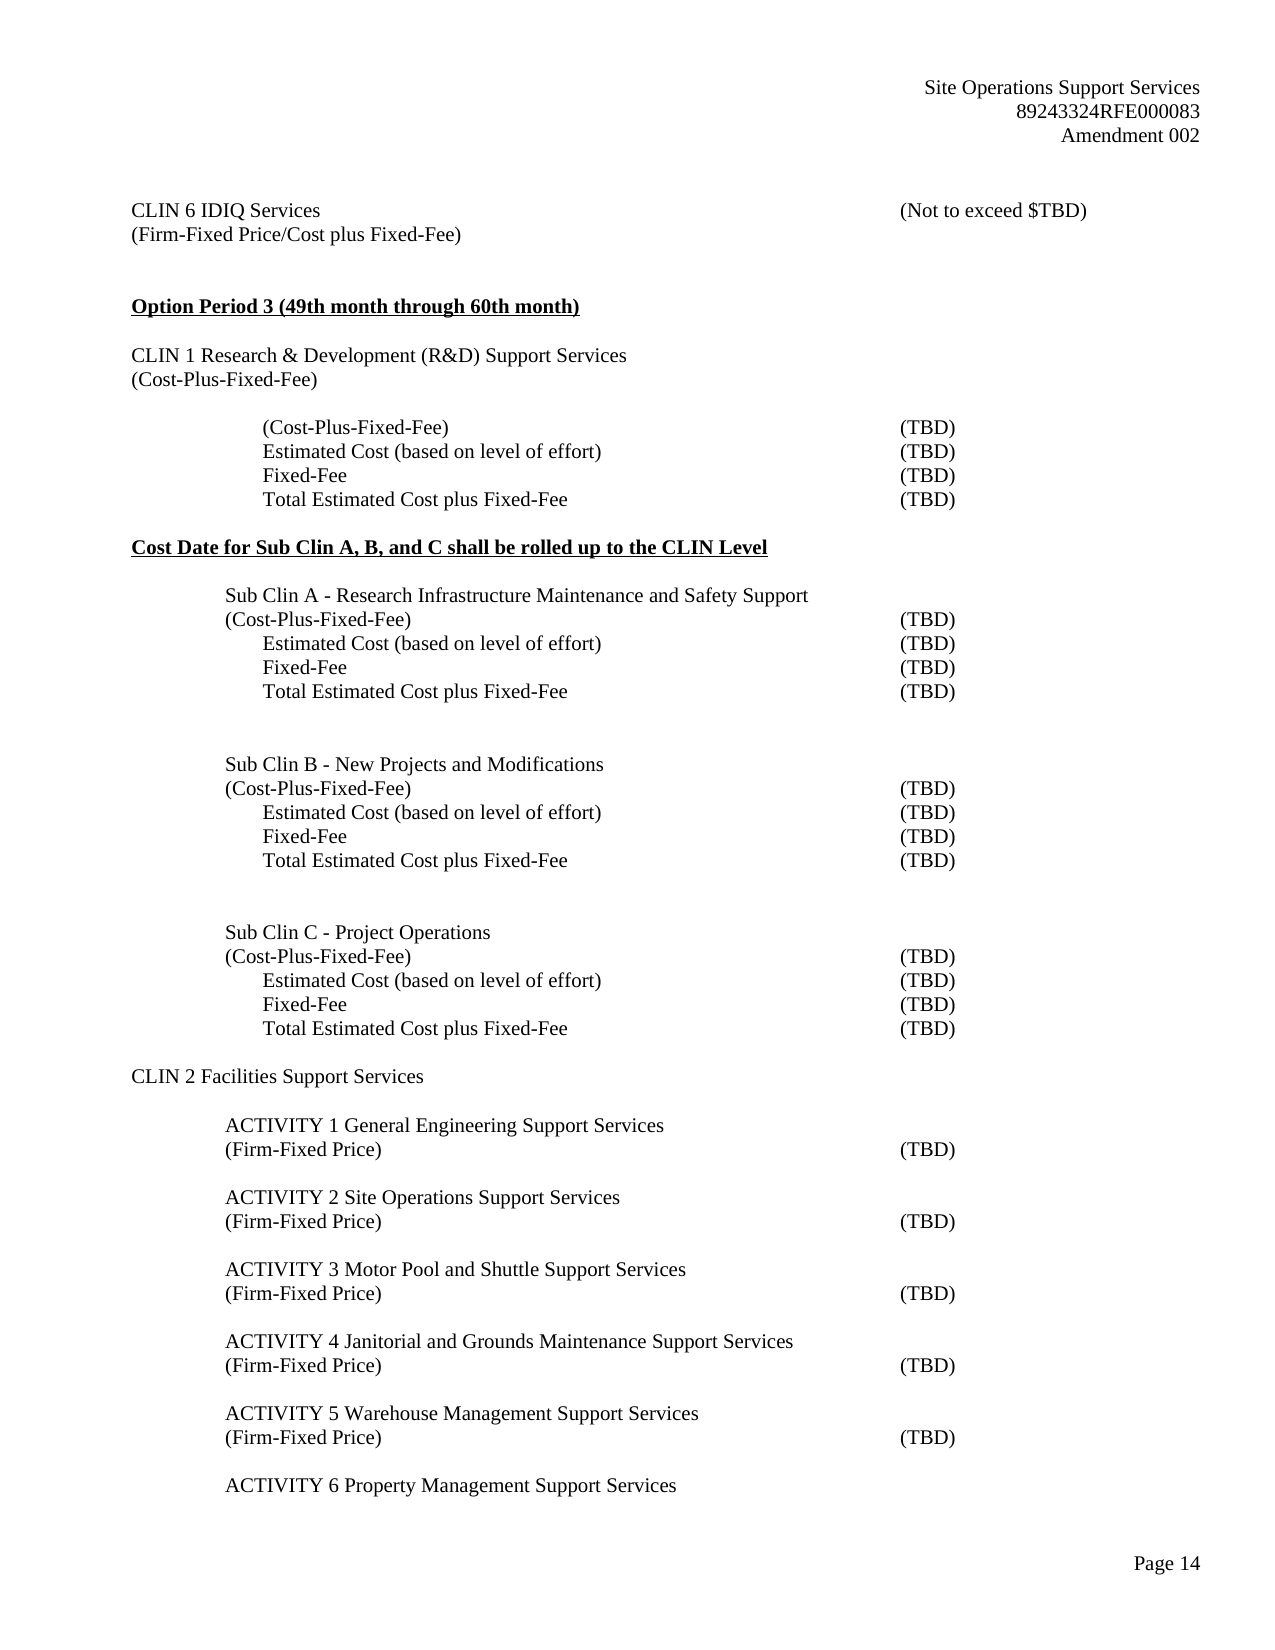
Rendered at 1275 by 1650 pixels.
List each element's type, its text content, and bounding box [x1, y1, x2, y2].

text Total Estimated Cost plus Fixed-Fee (TBD) [131, 848, 1200, 872]
text Fixed-Fee (TBD) [131, 992, 1200, 1016]
text Sub Clin C - Project Operations [225, 920, 1200, 944]
text Cost Date for Sub Clin A, B, and C shall be rolled up to the CLIN Level [131, 535, 1200, 559]
text (Firm-Fixed Price) (TBD) [225, 1281, 1200, 1305]
text Estimated Cost (based on level of effort) (TBD) [131, 439, 1200, 463]
text (Firm-Fixed Price) (TBD) [225, 1425, 1200, 1449]
text (Cost-Plus-Fixed-Fee) [131, 367, 1200, 391]
text (Cost-Plus-Fixed-Fee) (TBD) [225, 607, 1200, 631]
text Option Period 3 (49th month through 60th month) [131, 294, 1200, 318]
text (Firm-Fixed Price) (TBD) [225, 1209, 1200, 1233]
text Fixed-Fee (TBD) [131, 463, 1200, 487]
text Fixed-Fee (TBD) [131, 655, 1200, 679]
text Total Estimated Cost plus Fixed-Fee (TBD) [131, 1016, 1200, 1040]
text Sub Clin A - Research Infrastructure Maintenance and Safety Support [225, 583, 1200, 607]
text ACTIVITY 1 General Engineering Support Services [225, 1112, 1200, 1137]
text CLIN 2 Facilities Support Services [131, 1064, 1200, 1088]
text (Firm-Fixed Price) (TBD) [225, 1137, 1200, 1161]
text ACTIVITY 5 Warehouse Management Support Services [225, 1401, 1200, 1425]
text (Firm-Fixed Price) (TBD) [225, 1353, 1200, 1377]
text Sub Clin B - New Projects and Modifications [225, 752, 1200, 776]
text (Cost-Plus-Fixed-Fee) (TBD) [131, 415, 1200, 439]
text ACTIVITY 6 Property Management Support Services [225, 1473, 1200, 1497]
text (Cost-Plus-Fixed-Fee) (TBD) [225, 944, 1200, 968]
text CLIN 1 Research & Development (R&D) Support Services [131, 342, 1200, 367]
text Estimated Cost (based on level of effort) (TBD) [131, 968, 1200, 992]
text Total Estimated Cost plus Fixed-Fee (TBD) [131, 679, 1200, 703]
text Estimated Cost (based on level of effort) (TBD) [131, 800, 1200, 824]
text ACTIVITY 2 Site Operations Support Services [225, 1185, 1200, 1209]
text ACTIVITY 3 Motor Pool and Shuttle Support Services [225, 1257, 1200, 1281]
text Fixed-Fee (TBD) [131, 824, 1200, 848]
text (Cost-Plus-Fixed-Fee) (TBD) [225, 776, 1200, 800]
text ACTIVITY 4 Janitorial and Grounds Maintenance Support Services [225, 1329, 1200, 1353]
text CLIN 6 IDIQ Services (Not to exceed $TBD) [131, 198, 1200, 222]
text Total Estimated Cost plus Fixed-Fee (TBD) [131, 487, 1200, 511]
text Estimated Cost (based on level of effort) (TBD) [131, 631, 1200, 655]
text (Firm-Fixed Price/Cost plus Fixed-Fee) [131, 222, 1200, 246]
